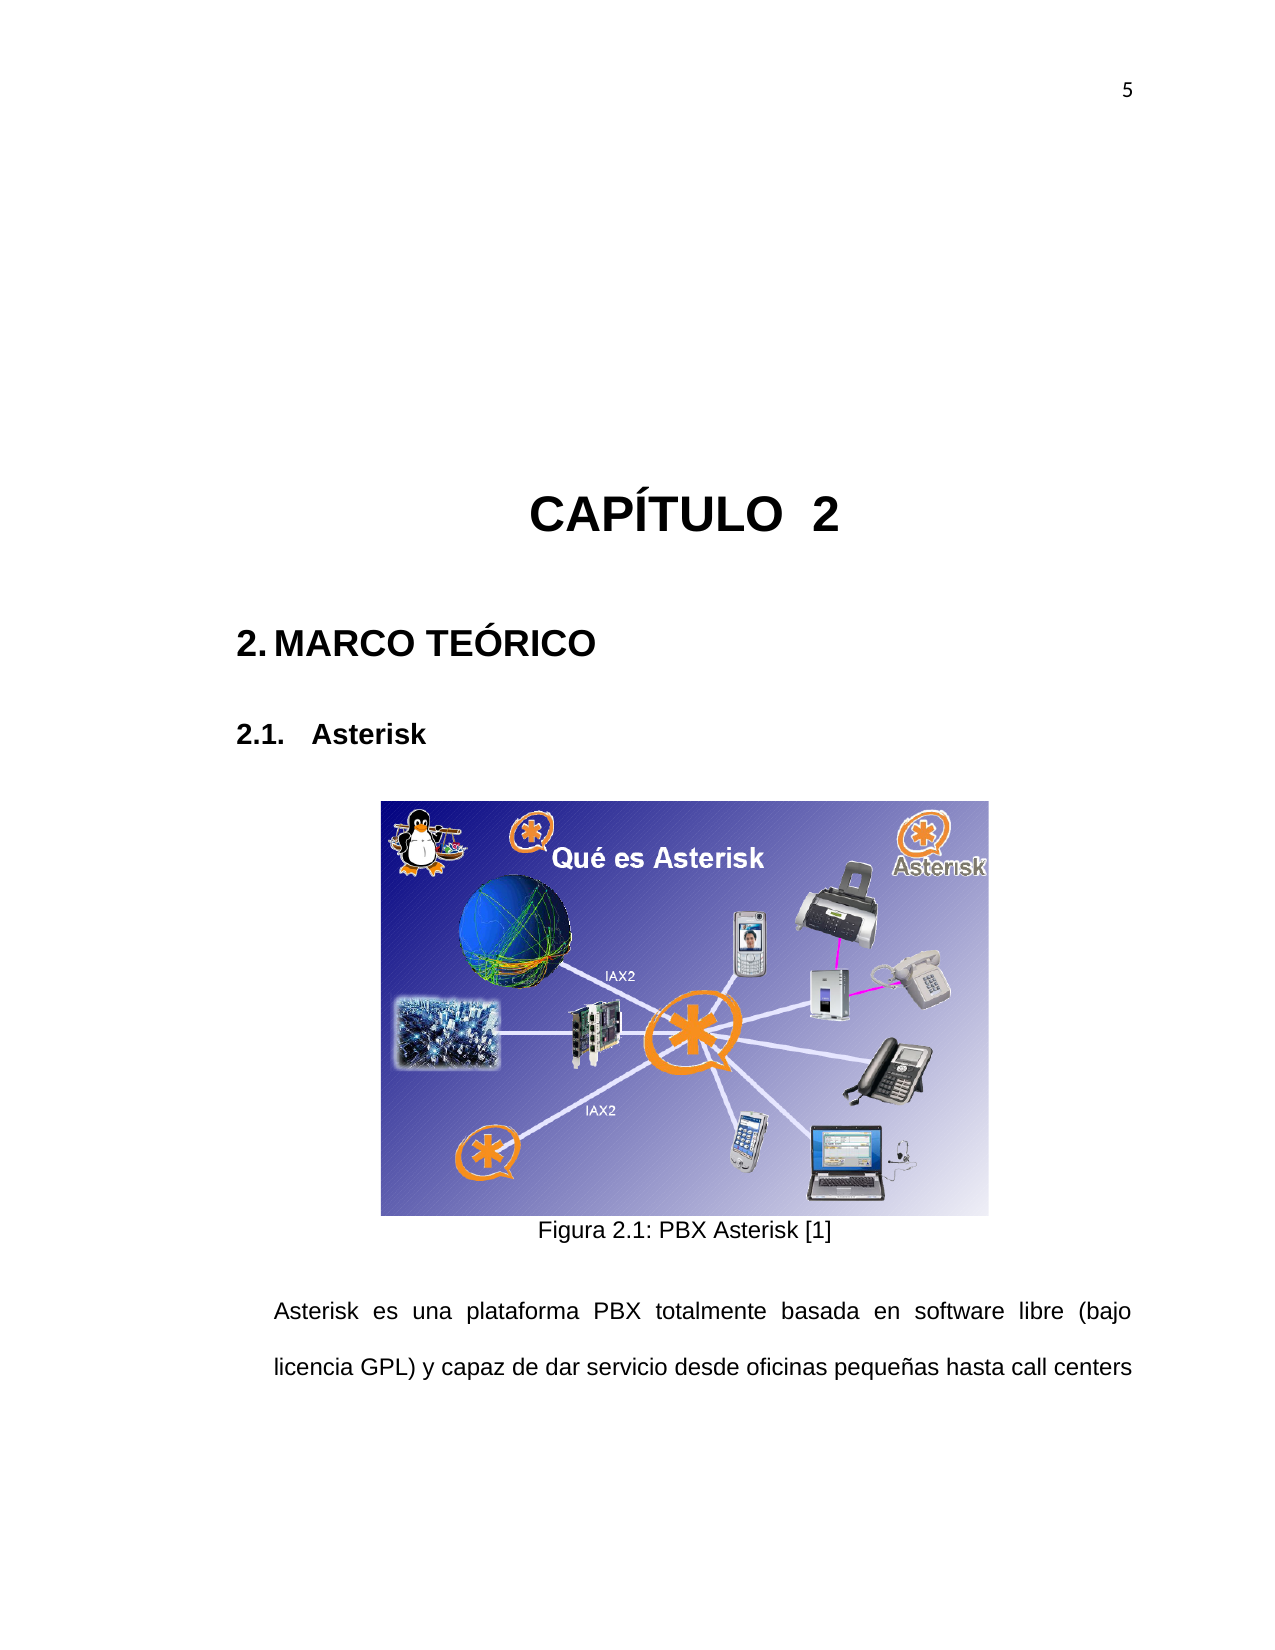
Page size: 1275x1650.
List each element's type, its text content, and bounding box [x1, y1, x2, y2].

text Figura 2.1: PBX Asterisk [1] [236, 1216, 1133, 1243]
text MARCO TEÓRICO [236, 621, 1133, 664]
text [273, 1297, 1133, 1380]
text Asterisk [236, 717, 1133, 751]
picture [380, 801, 989, 1216]
text CAPÍTULO 2 [236, 484, 1133, 542]
